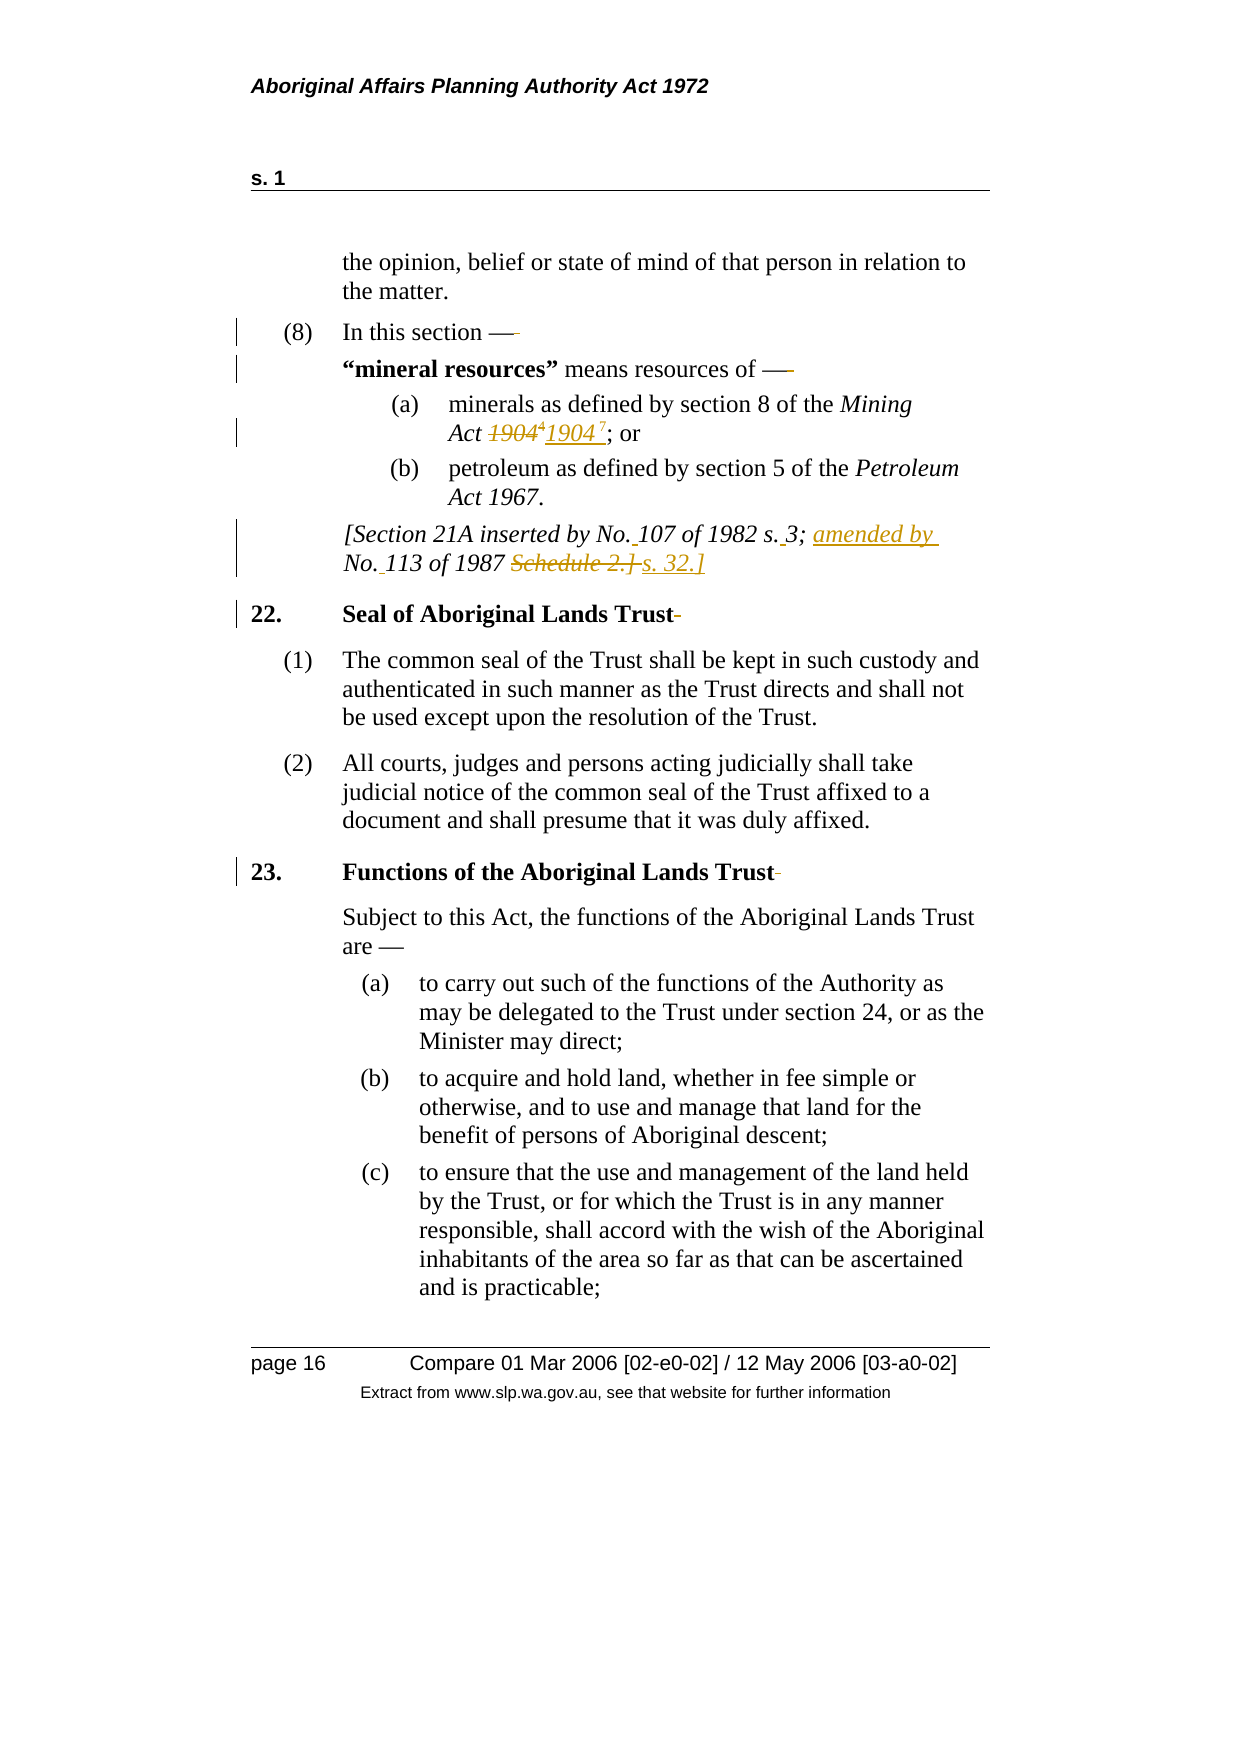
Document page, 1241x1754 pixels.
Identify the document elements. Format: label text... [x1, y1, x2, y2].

text (a) to carry out such of the functions of the Authority as may be delegated to the Trust under section 24, or as the Minister may direct; [251, 968, 990, 1054]
text (b) to acquire and hold land, whether in fee simple or otherwise, and to use and manage that land for the benefit of persons of Aboriginal descent; [251, 1063, 990, 1149]
text (c) to ensure that the use and management of the land held by the Trust, or for which the Trust is in any manner responsible, shall accord with the wish of the Aboriginal inhabitants of the area so far as that can be ascertained and is practicable; [251, 1157, 990, 1301]
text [251, 247, 990, 305]
text (a) minerals as defined by section 8 of the Mining Act ; or [251, 389, 990, 447]
text [Section 21A inserted by No.107 of 1982 s.3; No.113 of 1987 [251, 519, 990, 577]
subtitle 23. Functions of the Aboriginal Lands Trust [251, 857, 990, 886]
subtitle 22. Seal of Aboriginal Lands Trust [251, 599, 990, 628]
text (8) In this section — [251, 317, 990, 346]
text “mineral resources” means resources of — [251, 354, 990, 383]
text Subject to this Act, the functions of the Aboriginal Lands Trust are — [251, 902, 990, 960]
text (2) All courts, judges and persons acting judicially shall take judicial notice of the common seal of the Trust affixed to a document and shall presume that it was duly affixed. [251, 748, 990, 834]
text (1) The common seal of the Trust shall be kept in such custody and authenticated in such manner as the Trust directs and shall not be used except upon the resolution of the Trust. [251, 645, 990, 731]
text (b) petroleum as defined by section 5 of the Petroleum Act 1967. [251, 453, 990, 511]
